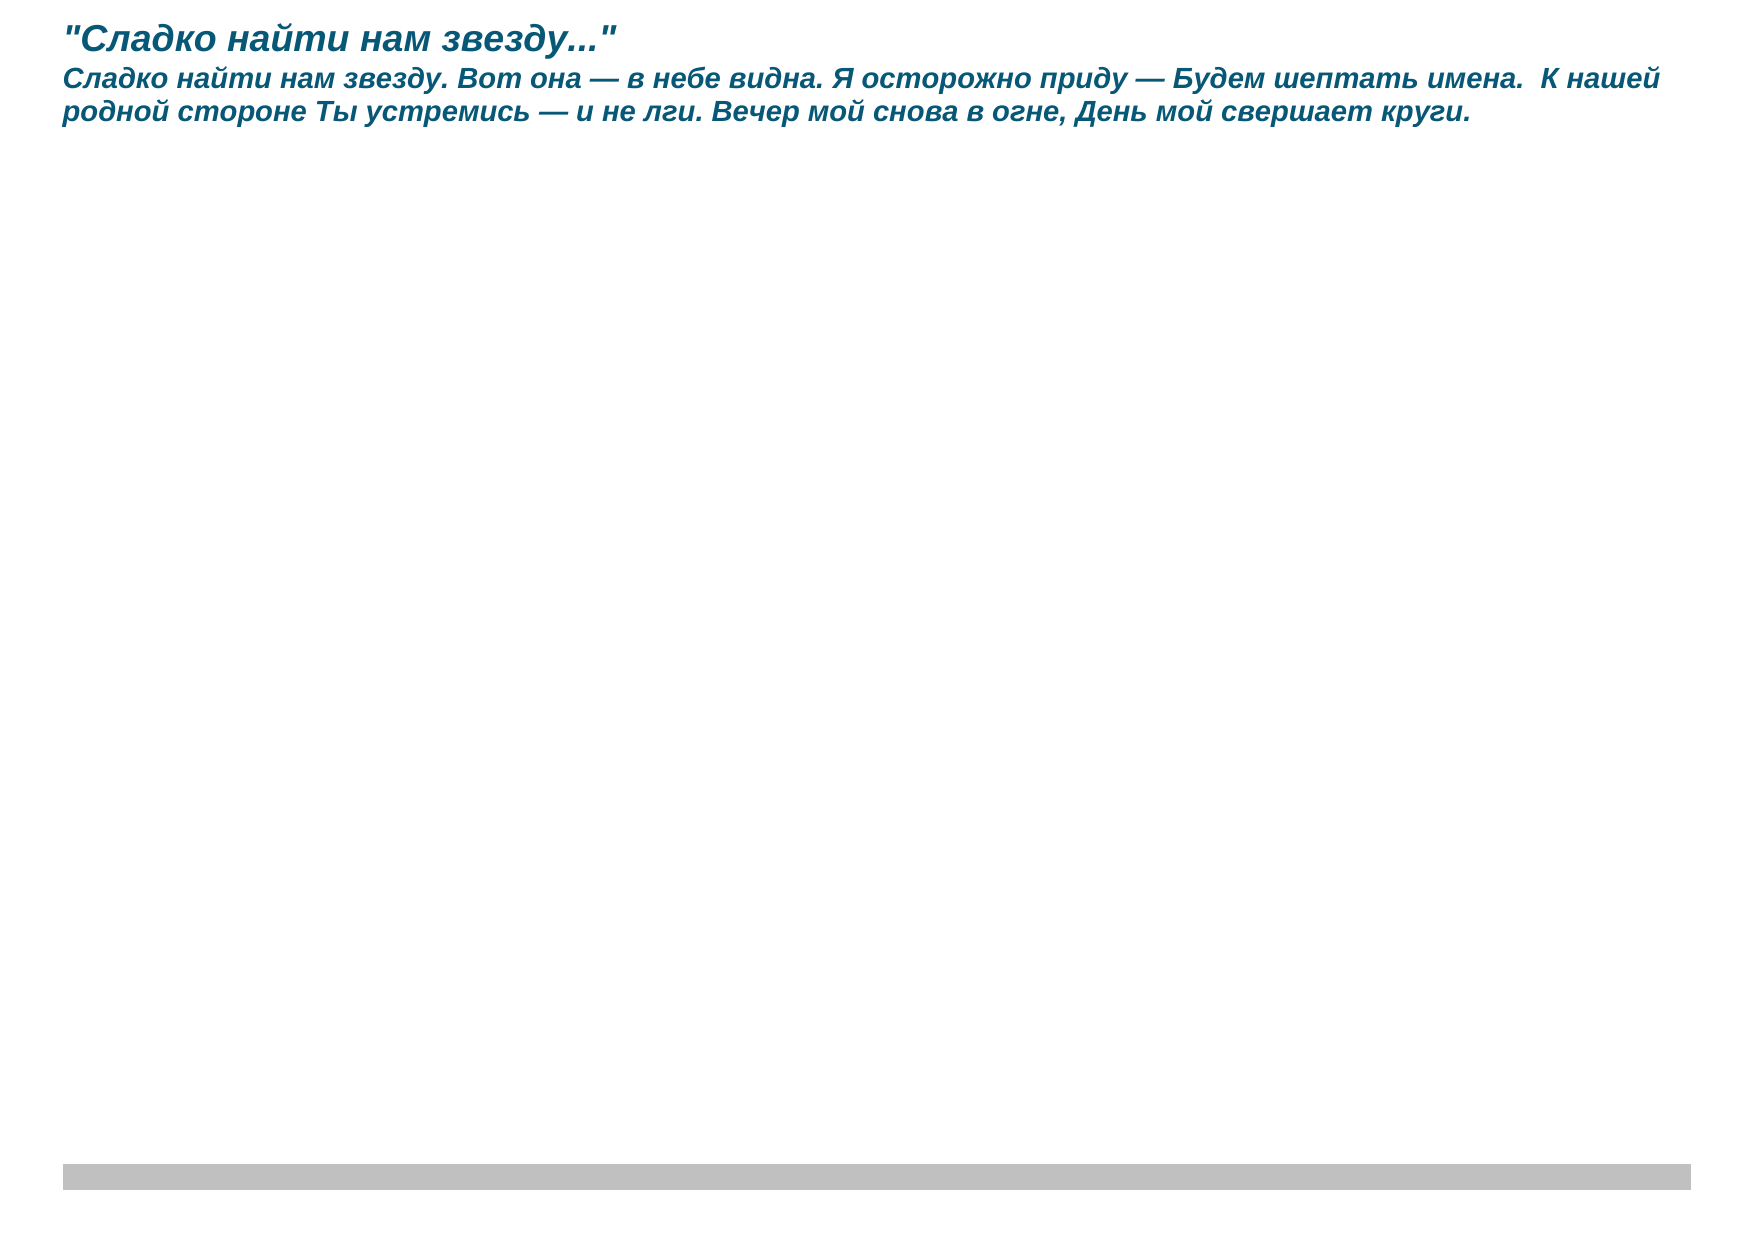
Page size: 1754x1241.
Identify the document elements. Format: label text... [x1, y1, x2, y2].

subtitle "Сладко найти нам звезду..." [62, 17, 1691, 60]
text Сладко найти нам звезду. [62, 61, 1691, 128]
